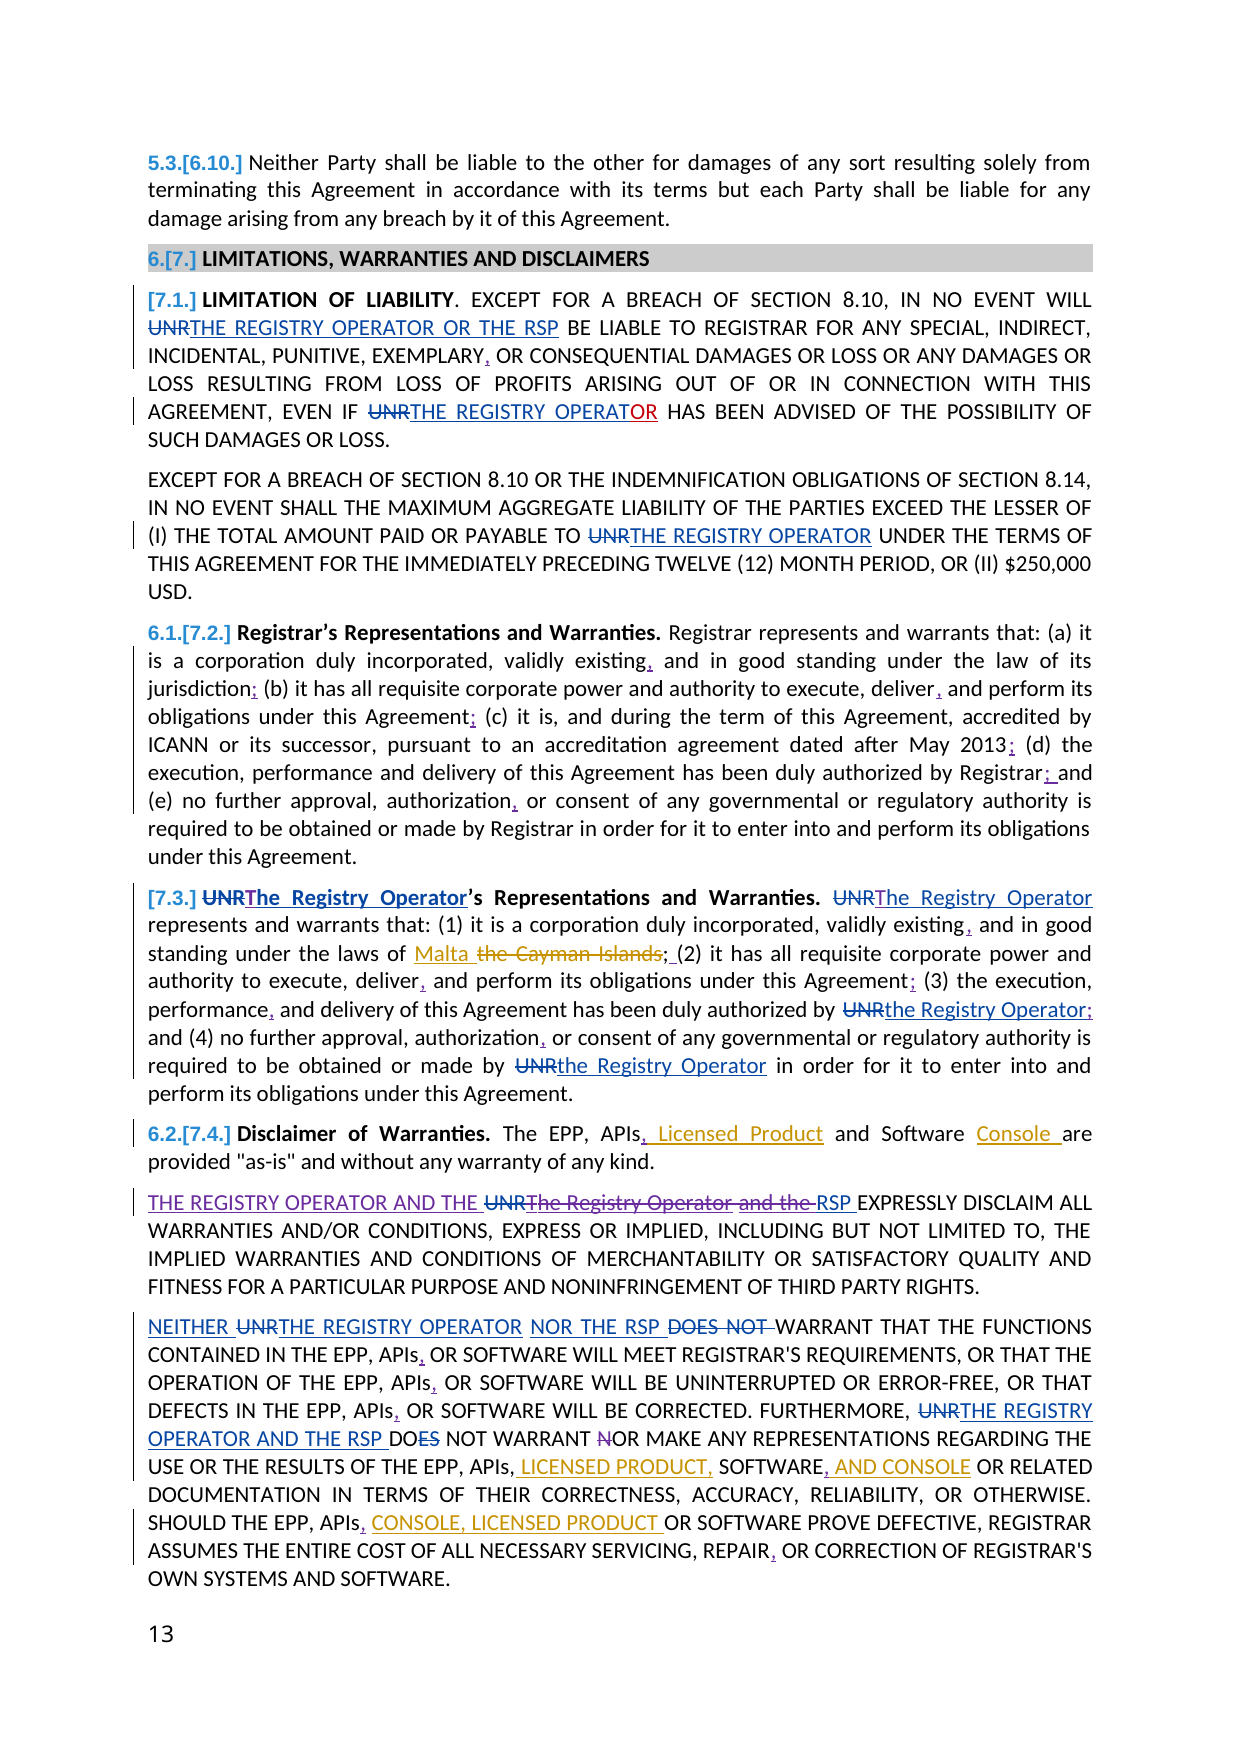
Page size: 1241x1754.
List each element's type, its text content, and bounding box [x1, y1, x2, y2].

subtitle LIMITATIONS, WARRANTIES AND DISCLAIMERS [148, 244, 1093, 272]
subtitle ’s Representations and Warranties. represents and warrants that: (1) it is a corporation duly incorporated, validly existing and in good standing under the laws of ;(2) it has all requisite corporate power and authority to execute, deliver and perform its obligations under this Agreement (3) the execution, performance and delivery of this Agreement has been duly authorized by and (4) no further approval, authorization or consent of any governmental or regulatory authority is required to be obtained or made by in order for it to enter into and perform its obligations under this Agreement. [148, 883, 1093, 1107]
subtitle Neither Party shall be liable to the other for damages of any sort resulting solely from terminating this Agreement in accordance with its terms but each Party shall be liable for any damage arising from any breach by it of this Agreement. [148, 148, 1093, 232]
subtitle EXCEPT FOR A BREACH OF SECTION 8.10 OR THE INDEMNIFICATION OBLIGATIONS OF SECTION 8.14, IN NO EVENT SHALL THE MAXIMUM AGGREGATE LIABILITY OF THE PARTIES EXCEED THE LESSER OF (I) THE TOTAL AMOUNT PAID OR PAYABLE TO UNDER THE TERMS OF THIS AGREEMENT FOR THE IMMEDIATELY PRECEDING TWELVE (12) MONTH PERIOD, OR (II) $250,000 USD. [148, 465, 1093, 605]
text WARRANT THAT THE FUNCTIONS CONTAINED IN THE EPP, APIs OR SOFTWARE WILL MEET REGISTRAR'S REQUIREMENTS, OR THAT THE OPERATION OF THE EPP, APIs OR SOFTWARE WILL BE UNINTERRUPTED OR ERROR-FREE, OR THAT DEFECTS IN THE EPP, APIs OR SOFTWARE WILL BE CORRECTED. FURTHERMORE, DO NOT WARRANT OR MAKE ANY REPRESENTATIONS REGARDING THE USE OR THE RESULTS OF THE EPP, APIs, SOFTWARE OR RELATED DOCUMENTATION IN TERMS OF THEIR CORRECTNESS, ACCURACY, RELIABILITY, OR OTHERWISE. SHOULD THE EPP, APIs OR SOFTWARE PROVE DEFECTIVE, REGISTRAR ASSUMES THE ENTIRE COST OF ALL NECESSARY SERVICING, REPAIR OR CORRECTION OF REGISTRAR'S OWN SYSTEMS AND SOFTWARE. [148, 1312, 1093, 1593]
subtitle Disclaimer of Warranties. The EPP, APIs and Software are provided "as-is" and without any warranty of any kind. [148, 1119, 1093, 1175]
subtitle Registrar’s Representations and Warranties. Registrar represents and warrants that: (a) it is a corporation duly incorporated, validly existing and in good standing under the law of its jurisdiction (b) it has all requisite corporate power and authority to execute, deliver and perform its obligations under this Agreement (c) it is, and during the term of this Agreement, accredited by ICANN or its successor, pursuant to an accreditation agreement dated after May 2013 (d) the execution, performance and delivery of this Agreement has been duly authorized by Registrarand (e) no further approval, authorization or consent of any governmental or regulatory authority is required to be obtained or made by Registrar in order for it to enter into and perform its obligations under this Agreement. [148, 618, 1093, 870]
text EXPRESSLY DISCLAIM ALL WARRANTIES AND/OR CONDITIONS, EXPRESS OR IMPLIED, INCLUDING BUT NOT LIMITED TO, THE IMPLIED WARRANTIES AND CONDITIONS OF MERCHANTABILITY OR SATISFACTORY QUALITY AND FITNESS FOR A PARTICULAR PURPOSE AND NONINFRINGEMENT OF THIRD PARTY RIGHTS. [148, 1188, 1093, 1300]
subtitle LIMITATION OF LIABILITY. EXCEPT FOR A BREACH OF SECTION 8.10, IN NO EVENT WILL BE LIABLE TO REGISTRAR FOR ANY SPECIAL, INDIRECT, INCIDENTAL, PUNITIVE, EXEMPLARY OR CONSEQUENTIAL DAMAGES OR LOSS OR ANY DAMAGES OR LOSS RESULTING FROM LOSS OF PROFITS ARISING OUT OF OR IN CONNECTION WITH THIS AGREEMENT, EVEN IF HAS BEEN ADVISED OF THE POSSIBILITY OF SUCH DAMAGES OR LOSS. [148, 285, 1093, 453]
